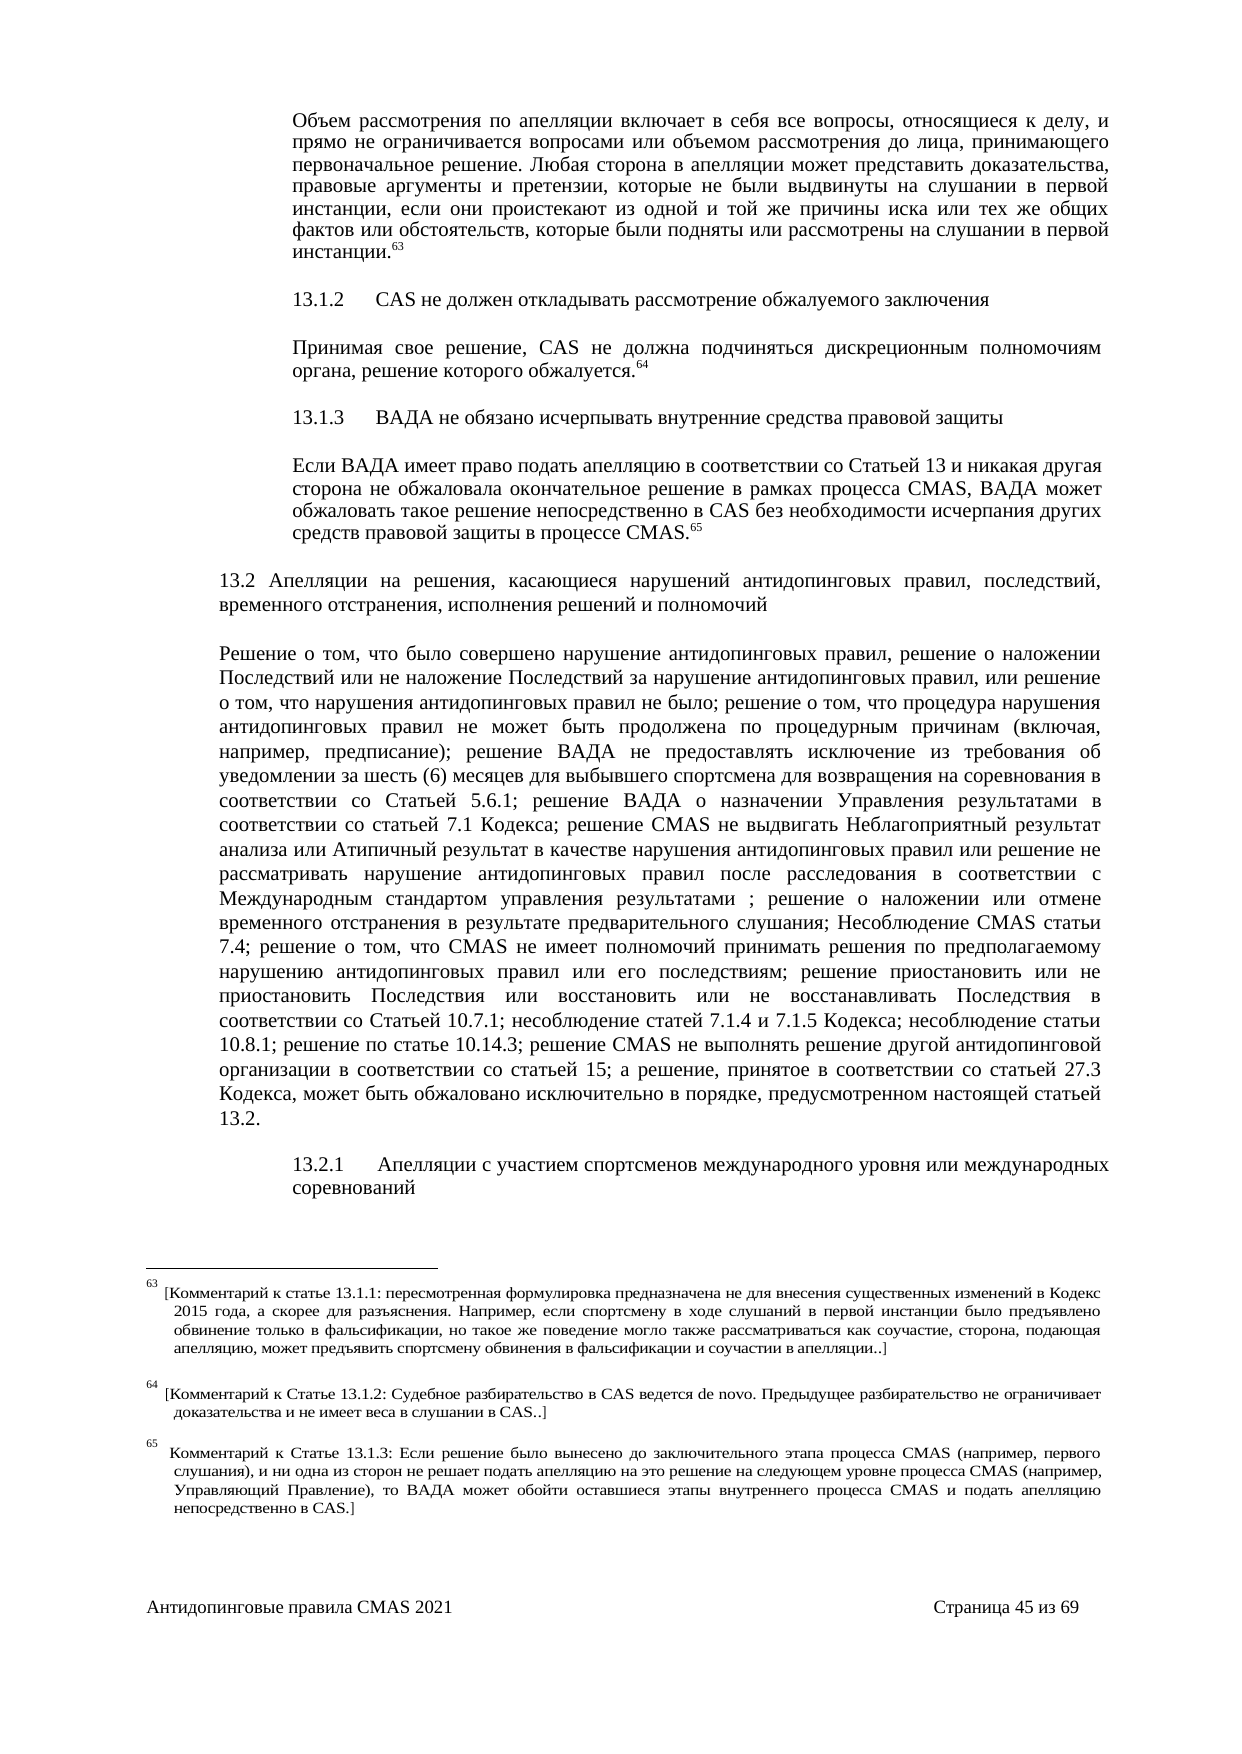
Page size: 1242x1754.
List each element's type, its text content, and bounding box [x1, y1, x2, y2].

text 63 [Комментарий к статье 13.1.1: пересмотренная формулировка предназначена не для внесения существенных изменений в Кодекс 2015 года, а скорее для разъяснения. Например, если спортсмену в ходе слушаний в первой инстанции было предъявлено обвинение только в фальсификации, но такое же поведение могло также рассматриваться как соучастие, сторона, подающая апелляцию, может предъявить спортсмену обвинения в фальсификации и соучастии в апелляции..] [146, 1277, 1102, 1357]
text Объем рассмотрения по апелляции включает в себя все вопросы, относящиеся к делу, и прямо не ограничивается вопросами или объемом рассмотрения до лица, принимающего первоначальное решение. Любая сторона в апелляции может представить доказательства, правовые аргументы и претензии, которые не были выдвинуты на слушании в первой инстанции, если они проистекают из одной и той же причины иска или тех же общих фактов или обстоятельств, которые были подняты или рассмотрены на слушании в первой инстанции.63 [292, 109, 1110, 263]
text 65 Комментарий к Статье 13.1.3: Если решение было вынесено до заключительного этапа процесса CMAS (например, первого слушания), и ни одна из сторон не решает подать апелляцию на это решение на следующем уровне процесса CMAS (например, Управляющий Правление), то ВАДА может обойти оставшиеся этапы внутреннего процесса CMAS и подать апелляцию непосредственно в CAS.] [146, 1437, 1102, 1517]
text 13.1.3 ВАДА не обязано исчерпывать внутренние средства правовой защиты [292, 405, 1110, 429]
text 13.1.2 CAS не должен откладывать рассмотрение обжалуемого заключения [292, 287, 1110, 311]
text 13.2.1 Апелляции с участием спортсменов международного уровня или международных соревнований [292, 1153, 1110, 1197]
text Решение о том, что было совершено нарушение антидопинговых правил, решение о наложении Последствий или не наложение Последствий за нарушение антидопинговых правил, или решение о том, что нарушения антидопинговых правил не было; решение о том, что процедура нарушения антидопинговых правил не может быть продолжена по процедурным причинам (включая, например, предписание); решение ВАДА не предоставлять исключение из требования об уведомлении за шесть (6) месяцев для выбывшего спортсмена для возвращения на соревнования в соответствии со Статьей 5.6.1; решение ВАДА о назначении Управления результатами в соответствии со статьей 7.1 Кодекса; решение CMAS не выдвигать Неблагоприятный результат анализа или Атипичный результат в качестве нарушения антидопинговых правил или решение не рассматривать нарушение антидопинговых правил после расследования в соответствии с Международным стандартом управления результатами ; решение о наложении или отмене временного отстранения в результате предварительного слушания; Несоблюдение CMAS статьи 7.4; решение о том, что CMAS не имеет полномочий принимать решения по предполагаемому нарушению антидопинговых правил или его последствиям; решение приостановить или не приостановить Последствия или восстановить или не восстанавливать Последствия в соответствии со Статьей 10.7.1; несоблюдение статей 7.1.4 и 7.1.5 Кодекса; несоблюдение статьи 10.8.1; решение по статье 10.14.3; решение CMAS не выполнять решение другой антидопинговой организации в соответствии со статьей 15; а решение, принятое в соответствии со статьей 27.3 Кодекса, может быть обжаловано исключительно в порядке, предусмотренном настоящей статьей 13.2. [219, 641, 1102, 1130]
text 64 [Комментарий к Статье 13.1.2: Судебное разбирательство в CAS ведется de novo. Предыдущее разбирательство не ограничивает доказательства и не имеет веса в слушании в CAS..] [146, 1377, 1102, 1421]
text 13.2 Апелляции на решения, касающиеся нарушений антидопинговых правил, последствий, временного отстранения, исполнения решений и полномочий [219, 568, 1102, 616]
text Принимая свое решение, CAS не должна подчиняться дискреционным полномочиям органа, решение которого обжалуется.64 [292, 336, 1102, 382]
text Антидопинговые правила CMAS 2021 Страница 45 из 69 [146, 1596, 1110, 1618]
text Если ВАДА имеет право подать апелляцию в соответствии со Статьей 13 и никакая другая сторона не обжаловала окончательное решение в рамках процесса CMAS, ВАДА может обжаловать такое решение непосредственно в CAS без необходимости исчерпания других средств правовой защиты в процессе CMAS.65 [292, 455, 1103, 544]
